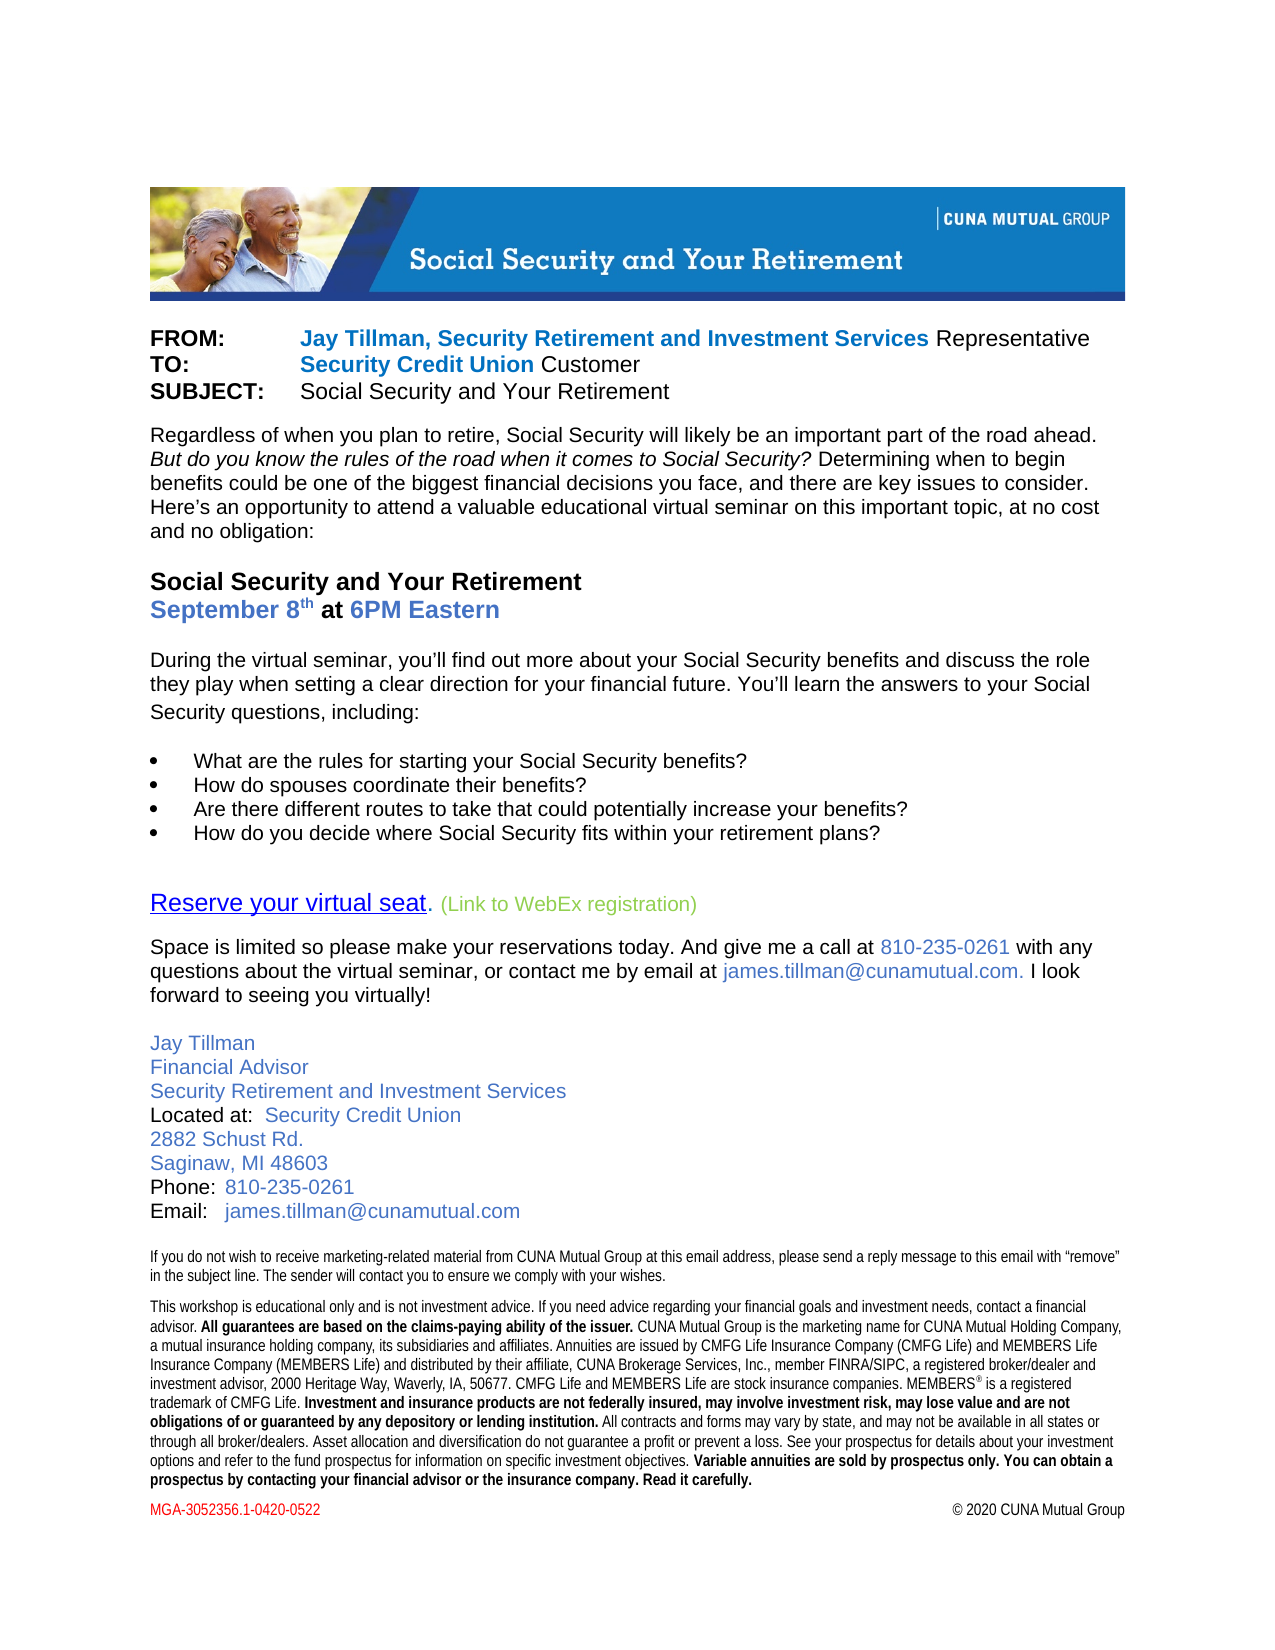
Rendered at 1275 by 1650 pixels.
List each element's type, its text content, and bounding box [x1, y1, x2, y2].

list What are the rules for starting your Social Security benefits? [150, 748, 1125, 773]
picture [150, 187, 1125, 301]
text Reserve your virtual seat. (Link to WebEx registration) [150, 887, 1125, 916]
list How do spouses coordinate their benefits? [150, 773, 1125, 797]
text 2882 Schust Rd. [150, 1127, 1125, 1151]
text Social Security and Your Retirement [150, 566, 1125, 595]
text TO: Security Credit Union Customer [150, 351, 1125, 378]
text This workshop is educational only and is not investment advice. If you need advice regarding your financial goals and investment needs, contact a financial advisor. All guarantees are based on the claims-paying ability of the issuer. CUNA Mutual Group is the marketing name for CUNA Mutual Holding Company, a mutual insurance holding company, its subsidiaries and affiliates. Annuities are issued by CMFG Life Insurance Company (CMFG Life) and MEMBERS Life Insurance Company (MEMBERS Life) and distributed by their affiliate, CUNA Brokerage Services, Inc., member FINRA/SIPC, a registered broker/dealer and investment advisor, 2000 Heritage Way, Waverly, IA, 50677. CMFG Life and MEMBERS Life are stock insurance companies. MEMBERS® is a registered trademark of CMFG Life. Investment and insurance products are not federally insured, may involve investment risk, may lose value and are not obligations of or guaranteed by any depository or lending institution. All contracts and forms may vary by state, and may not be available in all states or through all broker/dealers. Asset allocation and diversification do not guarantee a profit or prevent a loss. See your prospectus for details about your investment options and refer to the fund prospectus for information on specific investment objectives. Variable annuities are sold by prospectus only. You can obtain a prospectus by contacting your financial advisor or the insurance company. Read it carefully. MGA- [150, 1297, 1125, 1489]
text Space is limited so please make your reservations today. And give me a call at 810-235-0261 with any questions about the virtual seminar, or contact me by email at james.tillman@cunamutual.com. I look forward to seeing you virtually! [150, 935, 1125, 1007]
text MGA-3052356.1-0420-0522 © 2020 CUNA Mutual Group [150, 1501, 1125, 1519]
text FROM: Jay Tillman, Security Retirement and Investment Services Representative [150, 325, 1125, 351]
text Jay Tillman [150, 1031, 1125, 1055]
text SUBJECT: Social Security and Your Retirement [150, 378, 1125, 404]
list How do you decide where Social Security fits within your retirement plans? [150, 821, 1125, 845]
text Financial Advisor [150, 1055, 1125, 1079]
list Are there different routes to take that could potentially increase your benefits? [150, 797, 1125, 821]
text Located at: Security Credit Union [150, 1103, 1125, 1127]
text Saginaw, MI 48603 [150, 1151, 1125, 1174]
text Security Retirement and Investment Services [150, 1079, 1125, 1103]
text Email: james.tillman@cunamutual.com [150, 1198, 1125, 1222]
text Phone: 810-235-0261 [150, 1174, 1125, 1198]
text Regardless of when you plan to retire, Social Security will likely be an important part of the road ahead. But do you know the rules of the road when it comes to Social Security? Determining when to begin benefits could be one of the biggest financial decisions you face, and there are key issues to consider. Here’s an opportunity to attend a valuable educational virtual seminar on this important topic, at no cost and no obligation: [150, 423, 1125, 542]
text September 8th at 6PM Eastern [150, 595, 1125, 624]
text If you do not wish to receive marketing-related material from CUNA Mutual Group at this email address, please send a reply message to this email with “remove” in the subject line. The sender will contact you to ensure we comply with your wishes. [150, 1246, 1125, 1285]
text During the virtual seminar, you’ll find out more about your Social Security benefits and discuss the role they play when setting a clear direction for your financial future. You’ll learn the answers to your Social Security questions, including: [150, 648, 1125, 724]
